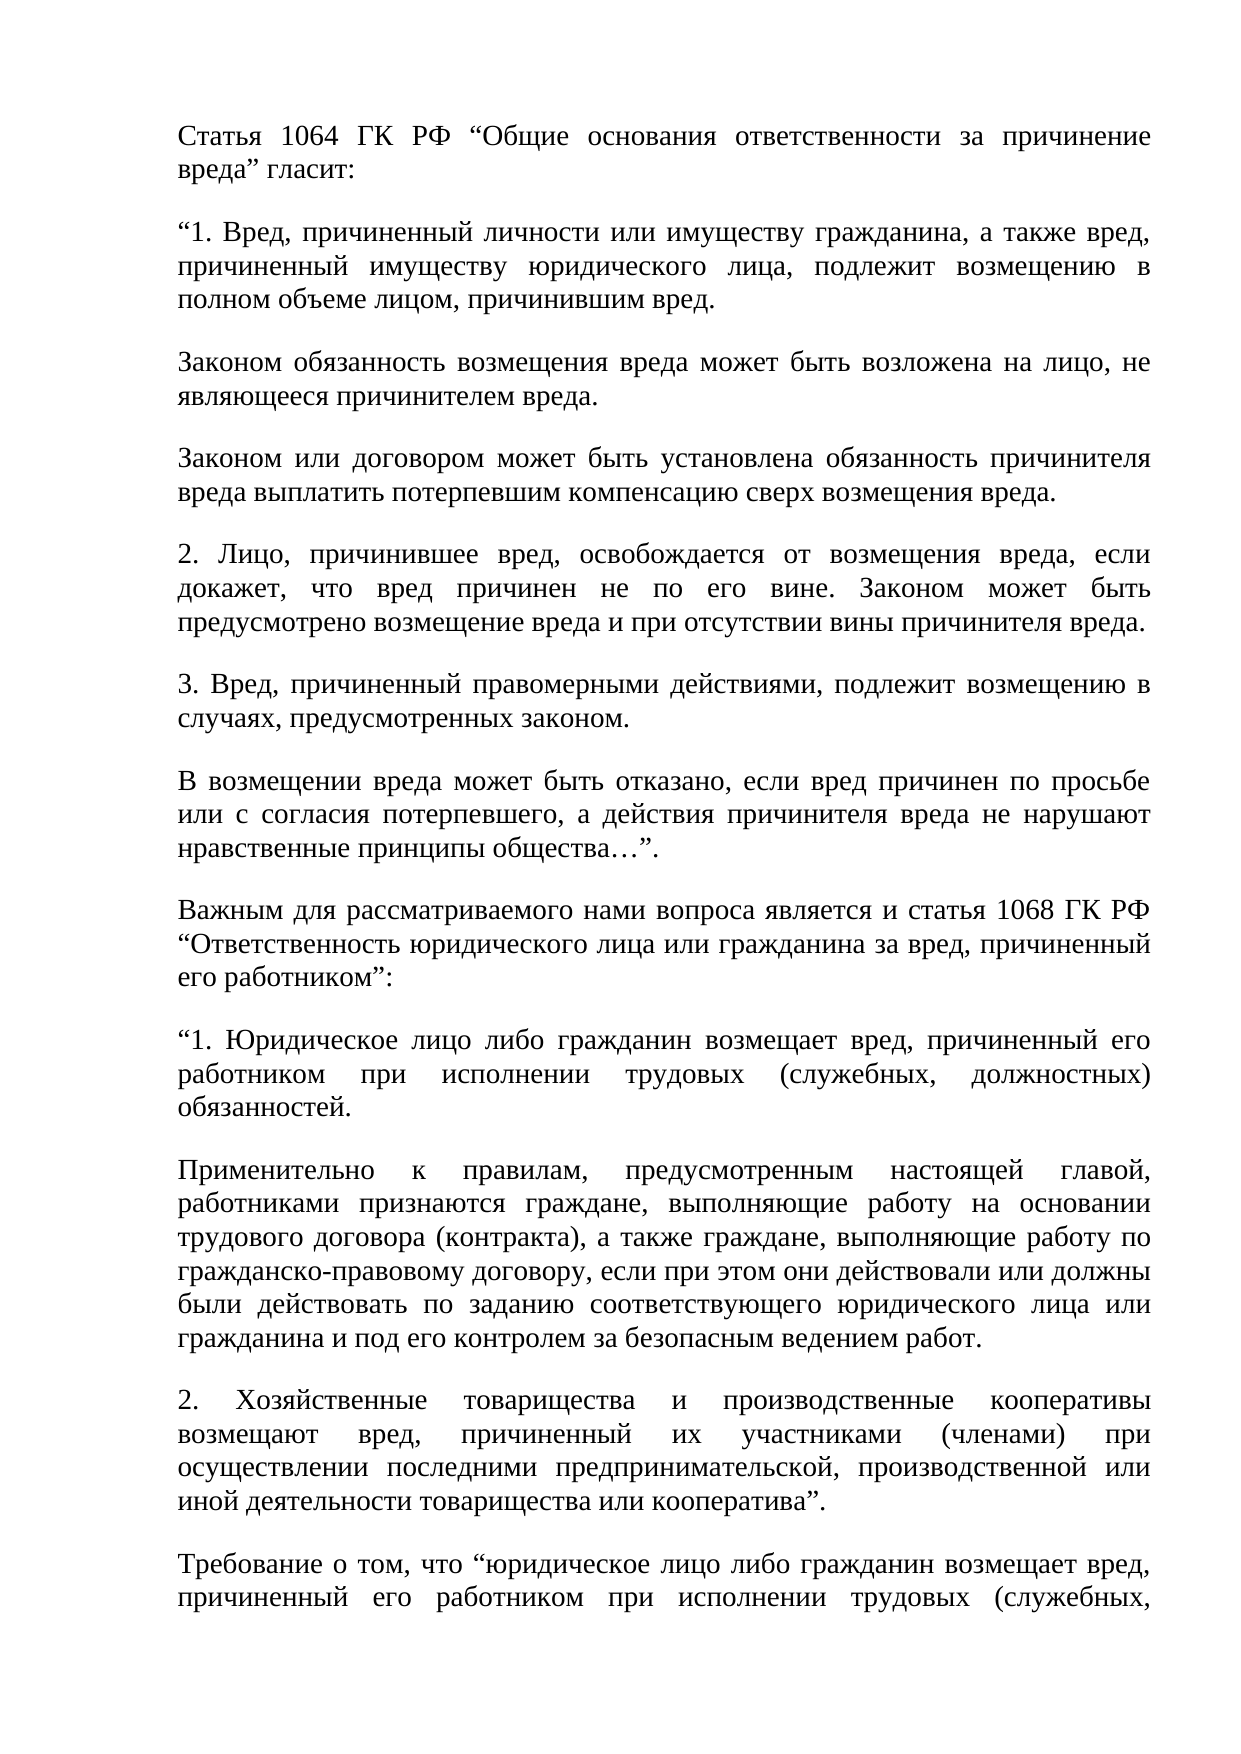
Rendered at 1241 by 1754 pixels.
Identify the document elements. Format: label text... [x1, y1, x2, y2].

text Законом обязанность возмещения вреда может быть возложена на лицо, не являющееся причинителем вреда. [177, 344, 1152, 411]
text Законом или договором может быть установлена обязанность причинителя вреда выплатить потерпевшим компенсацию сверх возмещения вреда. [177, 440, 1152, 507]
text Статья 1064 ГК РФ “Общие основания ответственности за причинение вреда” гласит: [177, 118, 1152, 185]
text Применительно к правилам, предусмотренным настоящей главой, работниками признаются граждане, выполняющие работу на основании трудового договора (контракта), а также граждане, выполняющие работу по гражданско-правовому договору, если при этом они действовали или должны были действовать по заданию соответствующего юридического лица или гражданина и под его контролем за безопасным ведением работ. [177, 1152, 1152, 1353]
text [177, 1546, 1152, 1613]
text 2. Лицо, причинившее вред, освобождается от возмещения вреда, если докажет, что вред причинен не по его вине. Законом может быть предусмотрено возмещение вреда и при отсутствии вины причинителя вреда. [177, 537, 1152, 637]
text 3. Вред, причиненный правомерными действиями, подлежит возмещению в случаях, предусмотренных законом. [177, 666, 1152, 733]
text 2. Хозяйственные товарищества и производственные кооперативы возмещают вред, причиненный их участниками (членами) при осуществлении последними предпринимательской, производственной или иной деятельности товарищества или кооператива”. [177, 1382, 1152, 1517]
text В возмещении вреда может быть отказано, если вред причинен по просьбе или с согласия потерпевшего, а действия причинителя вреда не нарушают нравственные принципы общества…”. [177, 763, 1152, 863]
text Важным для рассматриваемого нами вопроса является и статья 1068 ГК РФ “Ответственность юридического лица или гражданина за вред, причиненный его работником”: [177, 892, 1152, 993]
text “1. Вред, причиненный личности или имуществу гражданина, а также вред, причиненный имуществу юридического лица, подлежит возмещению в полном объеме лицом, причинившим вред. [177, 214, 1152, 315]
text “1. Юридическое лицо либо гражданин возмещает вред, причиненный его работником при исполнении трудовых (служебных, должностных) обязанностей. [177, 1022, 1152, 1123]
